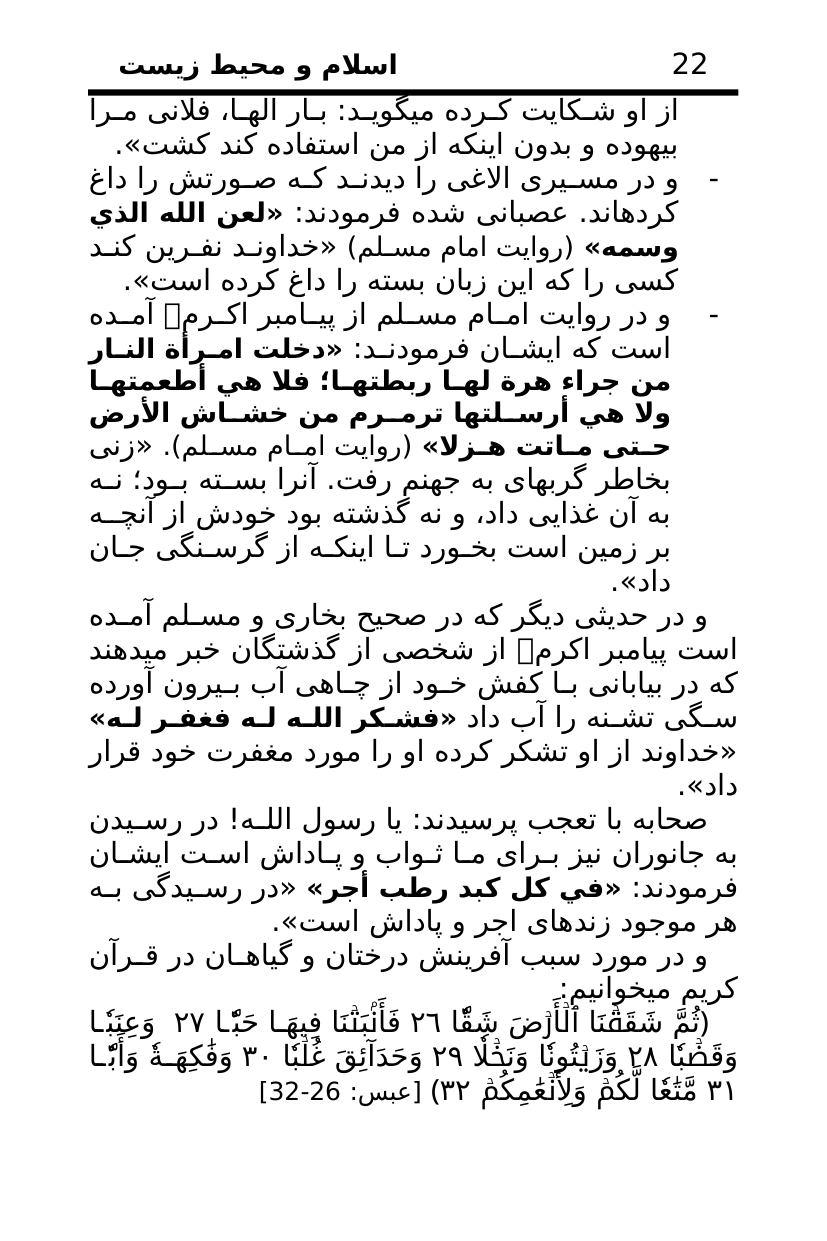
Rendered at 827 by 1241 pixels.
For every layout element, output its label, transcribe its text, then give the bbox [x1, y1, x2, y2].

text ﴿ثُمَّ شَقَقۡنَا ٱلۡأَرۡضَ شَقّٗا ٢٦ فَأَنۢبَتۡنَا فِيهَا حَبّٗا ٢٧ وَعِنَبٗا وَقَضۡبٗا ٢٨ وَزَيۡتُونٗا وَنَخۡلٗا ٢٩ وَحَدَآئِقَ غُلۡبٗا ٣٠ وَفَٰكِهَةٗ وَأَبّٗا ٣١ مَّتَٰعٗا لَّكُمۡ وَلِأَنۡعَٰمِكُمۡ ٣٢﴾ [عبس: 26-32] [89, 1006, 738, 1108]
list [89, 94, 708, 162]
text صحابه با تعجب پرسیدند: یا رسول الله! در رسیدن به جانوران نیز برای ما ثواب و پاداش است ایشان فرمودند: «في کل کبد رطب أجر» «در رسیدگی به هر موجود زنده [89, 802, 738, 938]
list و در مسیری الاغی را دیدند که صورتش را داغ کرده [89, 162, 708, 297]
text و در مورد سبب آفرینش درختان و گیاهان در قرآن کریم می [89, 938, 738, 1006]
text و در حدیثی دیگر که در صحیح بخاری و مسلم آمده است پیامبر اکرم از شخصی از گذشتگان خبر می [89, 598, 738, 802]
list و در روایت امام مسلم از پیامبر اکرم آمده است که ایشان فرمودند: «دخلت امرأة النار من جراء هرة لها ربطتها؛ فلا هي أطعمتها ولا هي أرسلتها ترمرم من خشاش الأرض حتی ماتت هزلا» (روایت امام مسلم). «زنی بخاطر گربه [89, 297, 708, 598]
